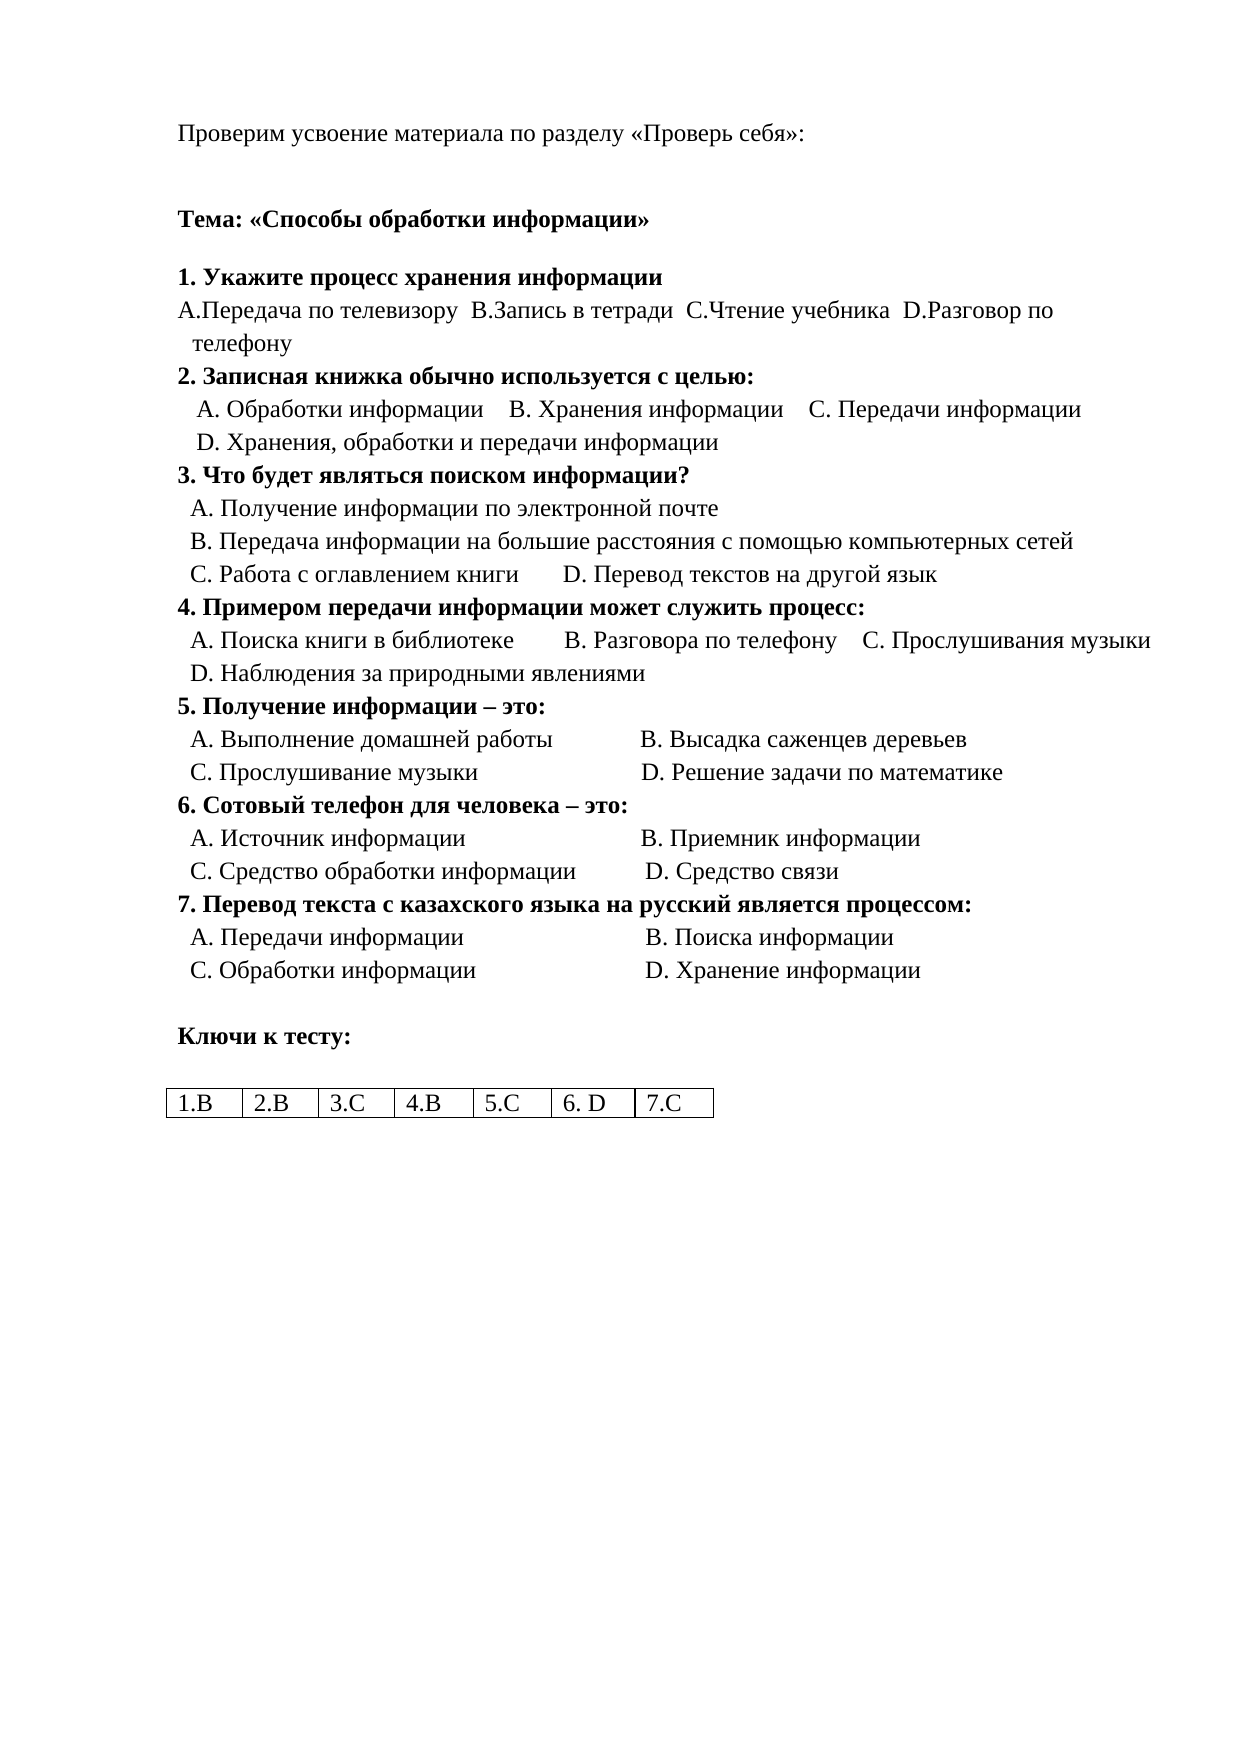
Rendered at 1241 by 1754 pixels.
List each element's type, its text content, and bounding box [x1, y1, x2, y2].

text А. Передачи информации В. Поиска информации [177, 922, 1152, 951]
text В. Передача информации на большие расстояния с помощью компьютерных сетей [177, 526, 1152, 555]
table_header 2.В [243, 1089, 318, 1117]
text D. Наблюдения за природными явлениями [177, 658, 1152, 687]
text 7. Перевод текста с казахского языка на русский является процессом: [177, 889, 1152, 918]
text Ключи к тесту: [177, 1021, 1152, 1050]
text С. Обработки информации D. Хранение информации [177, 955, 1152, 984]
text С. Прослушивание музыки D. Решение задачи по математике [177, 757, 1152, 786]
text Проверим усвоение материала по разделу «Проверь себя»: [177, 118, 1152, 147]
text 4. Примером передачи информации может служить процесс: [177, 592, 1152, 621]
text С. Работа с оглавлением книги D. Перевод текстов на другой язык [177, 559, 1152, 588]
text А.Передача по телевизору В.Запись в тетради С.Чтение учебника D.Разговор по телефону [177, 295, 1152, 357]
text А. Получение информации по электронной почте [177, 493, 1152, 522]
text А. Обработки информации В. Хранения информации С. Передачи информации [177, 394, 1152, 423]
text А. Источник информации В. Приемник информации [177, 823, 1152, 852]
table_header 6. D [552, 1089, 634, 1117]
table_header 4.В [395, 1089, 473, 1117]
text 2. Записная книжка обычно используется с целью: [177, 361, 1152, 390]
text 3. Что будет являться поиском информации? [177, 460, 1152, 489]
table_header 1.В [167, 1089, 242, 1117]
text С. Средство обработки информации D. Средство связи [177, 856, 1152, 885]
table_header 5.С [474, 1089, 551, 1117]
text Тема: «Способы обработки информации» [177, 204, 1152, 233]
table_header 7.С [636, 1089, 713, 1117]
text А. Выполнение домашней работы В. Высадка саженцев деревьев [177, 724, 1152, 753]
text 5. Получение информации – это: [177, 691, 1152, 720]
text 1. Укажите процесс хранения информации [177, 262, 1152, 291]
text D. Хранения, обработки и передачи информации [177, 427, 1152, 456]
table_header 3.С [319, 1089, 394, 1117]
text 6. Сотовый телефон для человека – это: [177, 790, 1152, 819]
text А. Поиска книги в библиотеке В. Разговора по телефону С. Прослушивания музыки [177, 625, 1152, 654]
